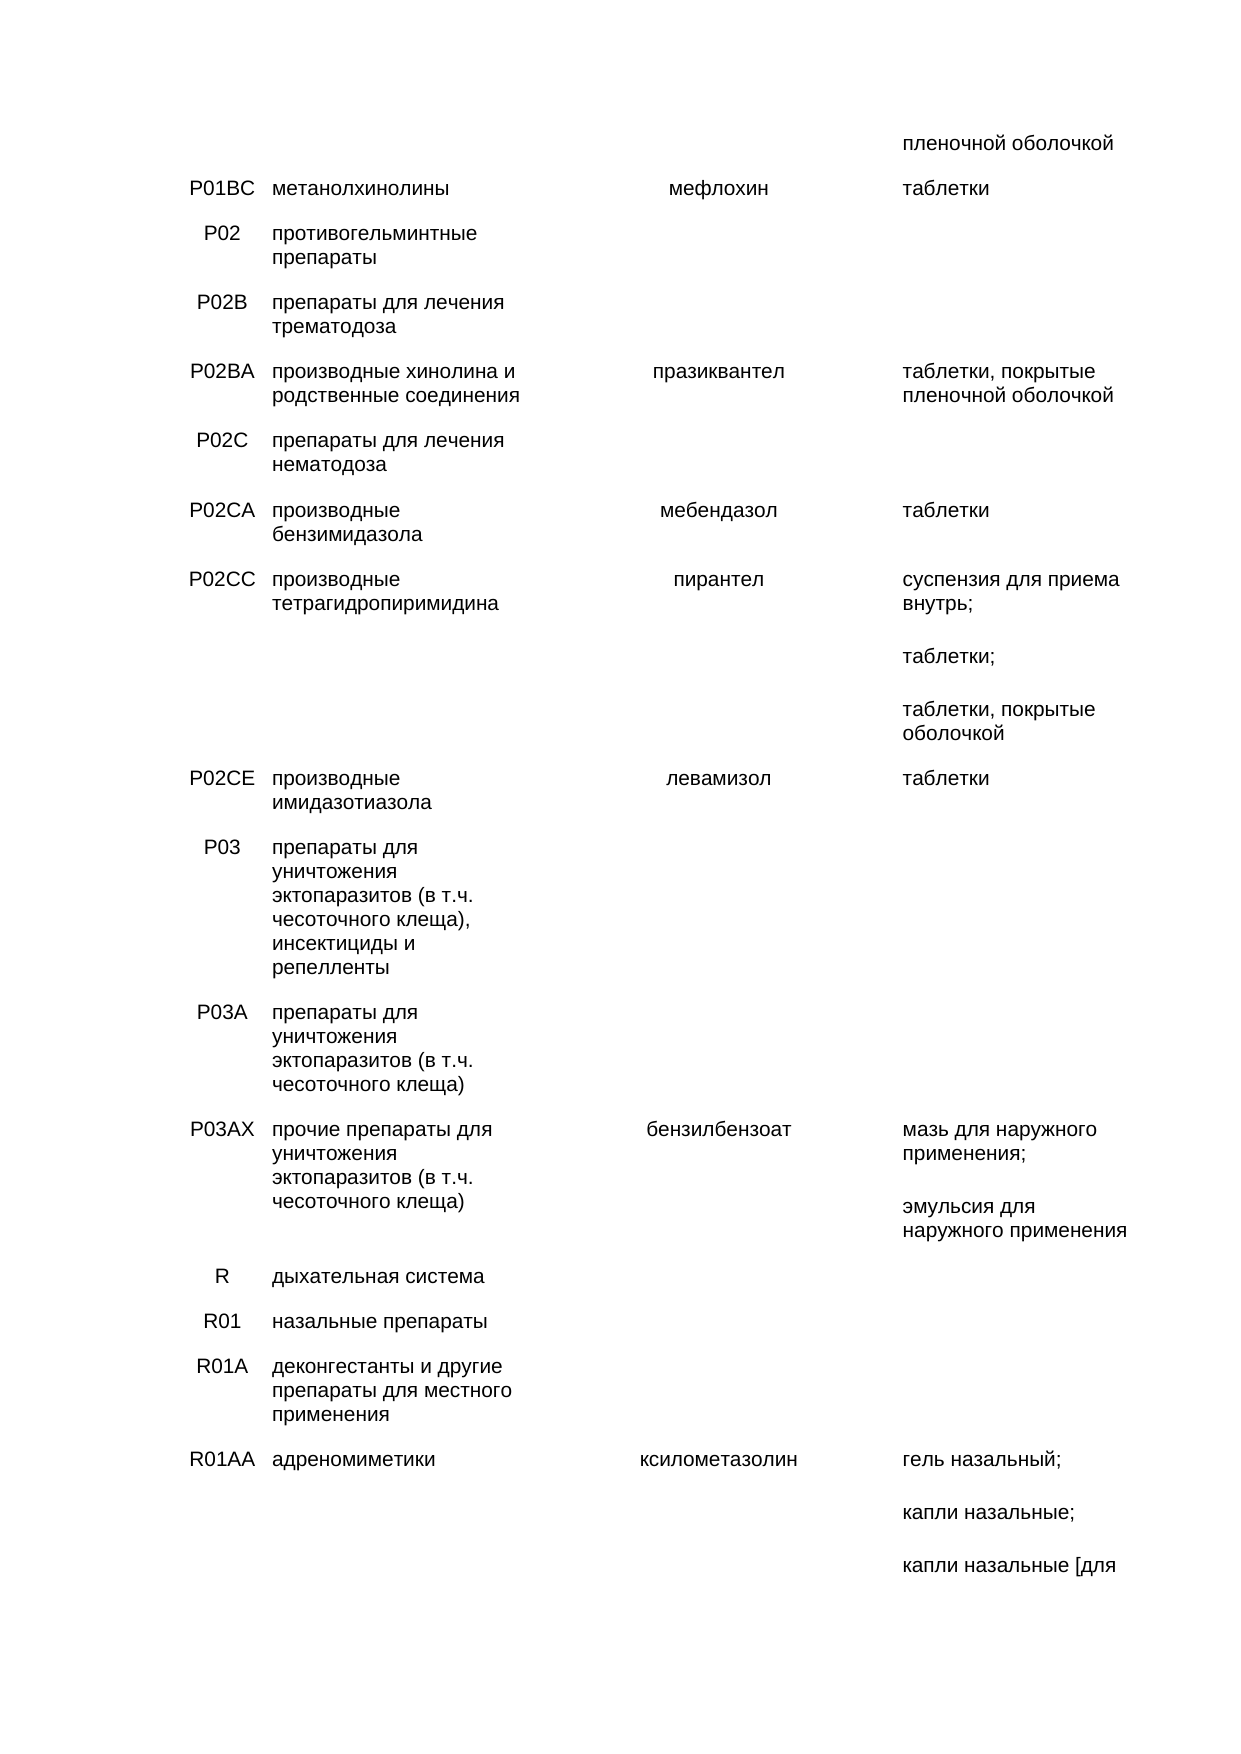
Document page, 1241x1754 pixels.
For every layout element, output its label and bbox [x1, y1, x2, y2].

table_header [177, 118, 1152, 1589]
